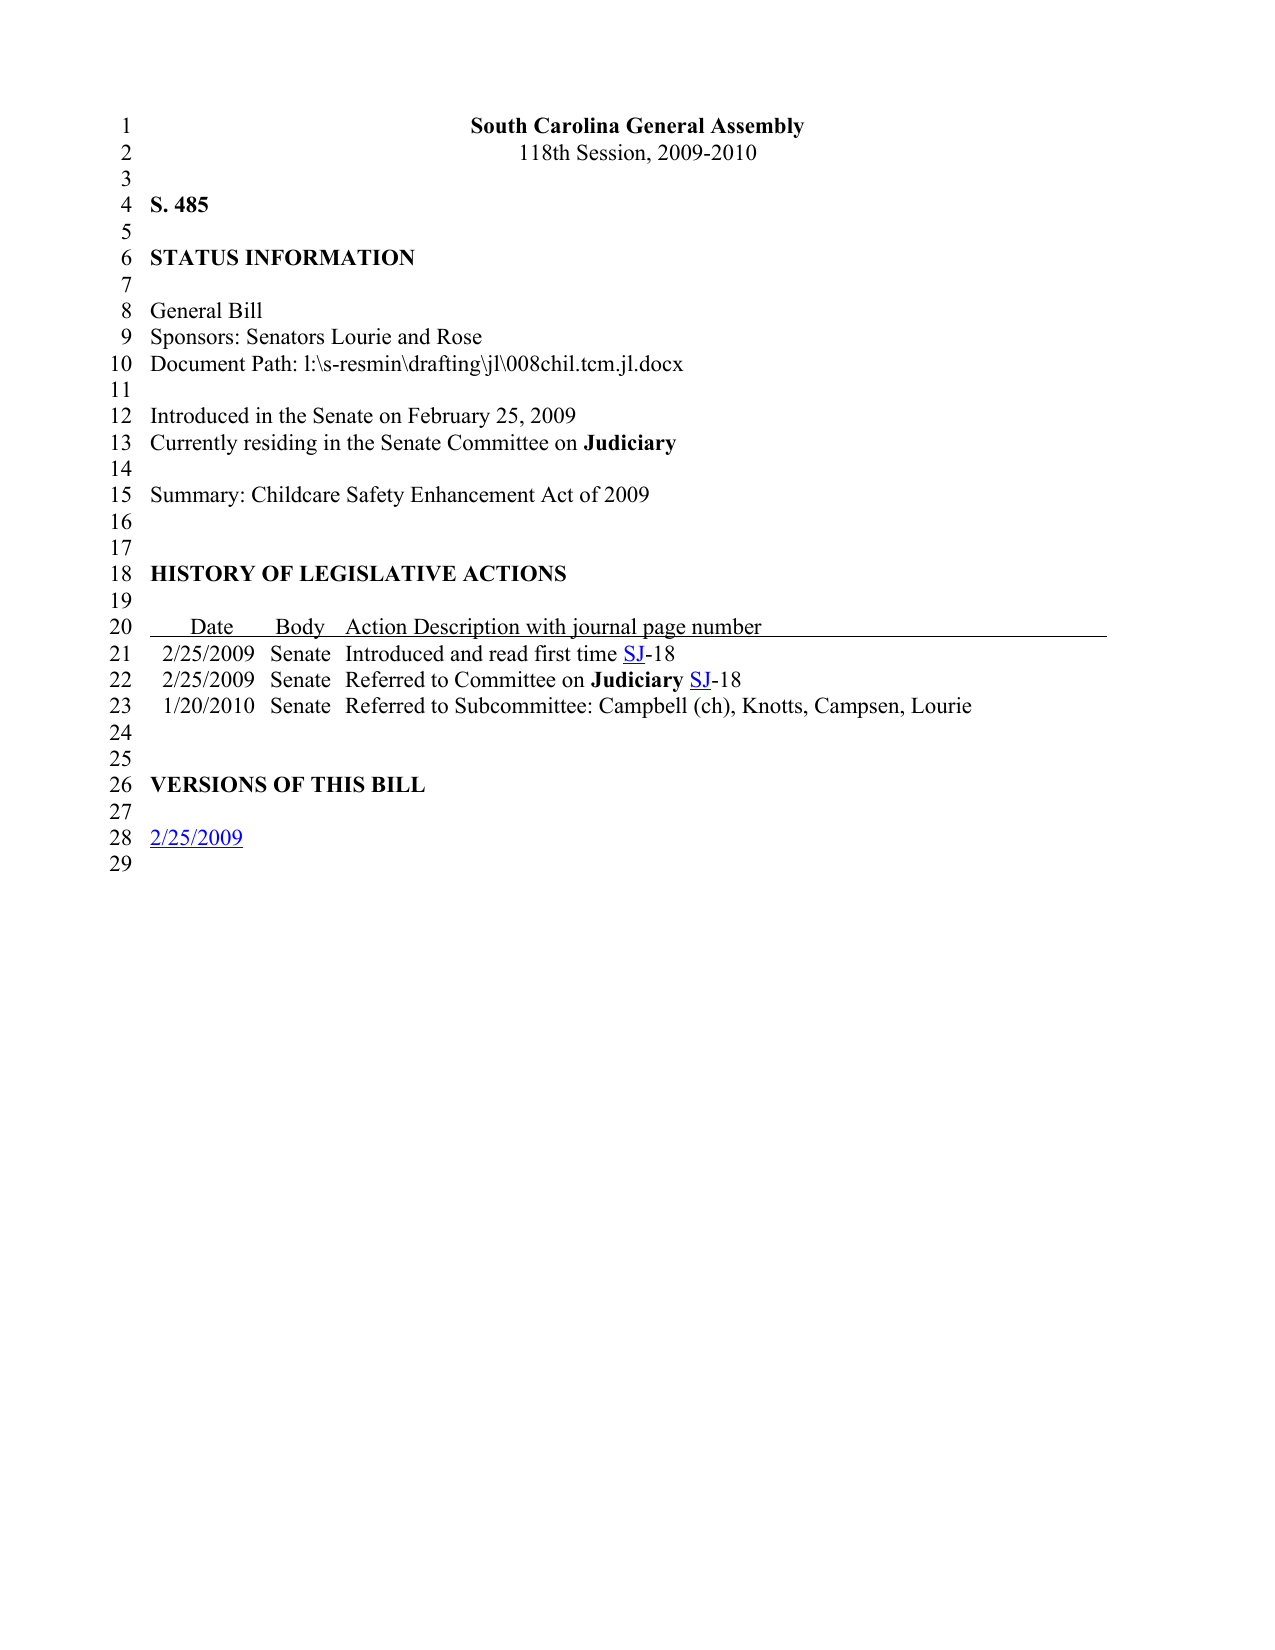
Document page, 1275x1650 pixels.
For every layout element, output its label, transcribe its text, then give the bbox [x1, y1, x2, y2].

text Currently residing in the Senate Committee on Judiciary [150, 429, 1125, 455]
text 118th Session, 2009-2010 [150, 139, 1125, 165]
text S. 485 [150, 192, 1125, 218]
text 2/25/2009 Senate Introduced and read first time SJ-18 [150, 639, 1125, 666]
text Date Body Action Description with journal page number [150, 613, 1125, 639]
text Document Path: l:\s-resmin\drafting\jl\008chil.tcm.jl.docx [150, 350, 1125, 376]
text 2/25/2009 [150, 824, 1125, 850]
text Introduced in the Senate on February 25, 2009 [150, 402, 1125, 429]
text Summary: Childcare Safety Enhancement Act of 2009 [150, 481, 1125, 508]
text VERSIONS OF THIS BILL [150, 771, 1125, 798]
text STATUS INFORMATION [150, 244, 1125, 271]
text South Carolina General Assembly [150, 112, 1125, 139]
text Sponsors: Senators Lourie and Rose [150, 323, 1125, 350]
text 2/25/2009 Senate Referred to Committee on Judiciary SJ-18 [150, 666, 1125, 692]
text HISTORY OF LEGISLATIVE ACTIONS [150, 561, 1125, 587]
text 1/20/2010 Senate Referred to Subcommittee: Campbell (ch), Knotts, Campsen, Lourie [150, 692, 1125, 719]
text General Bill [150, 297, 1125, 323]
